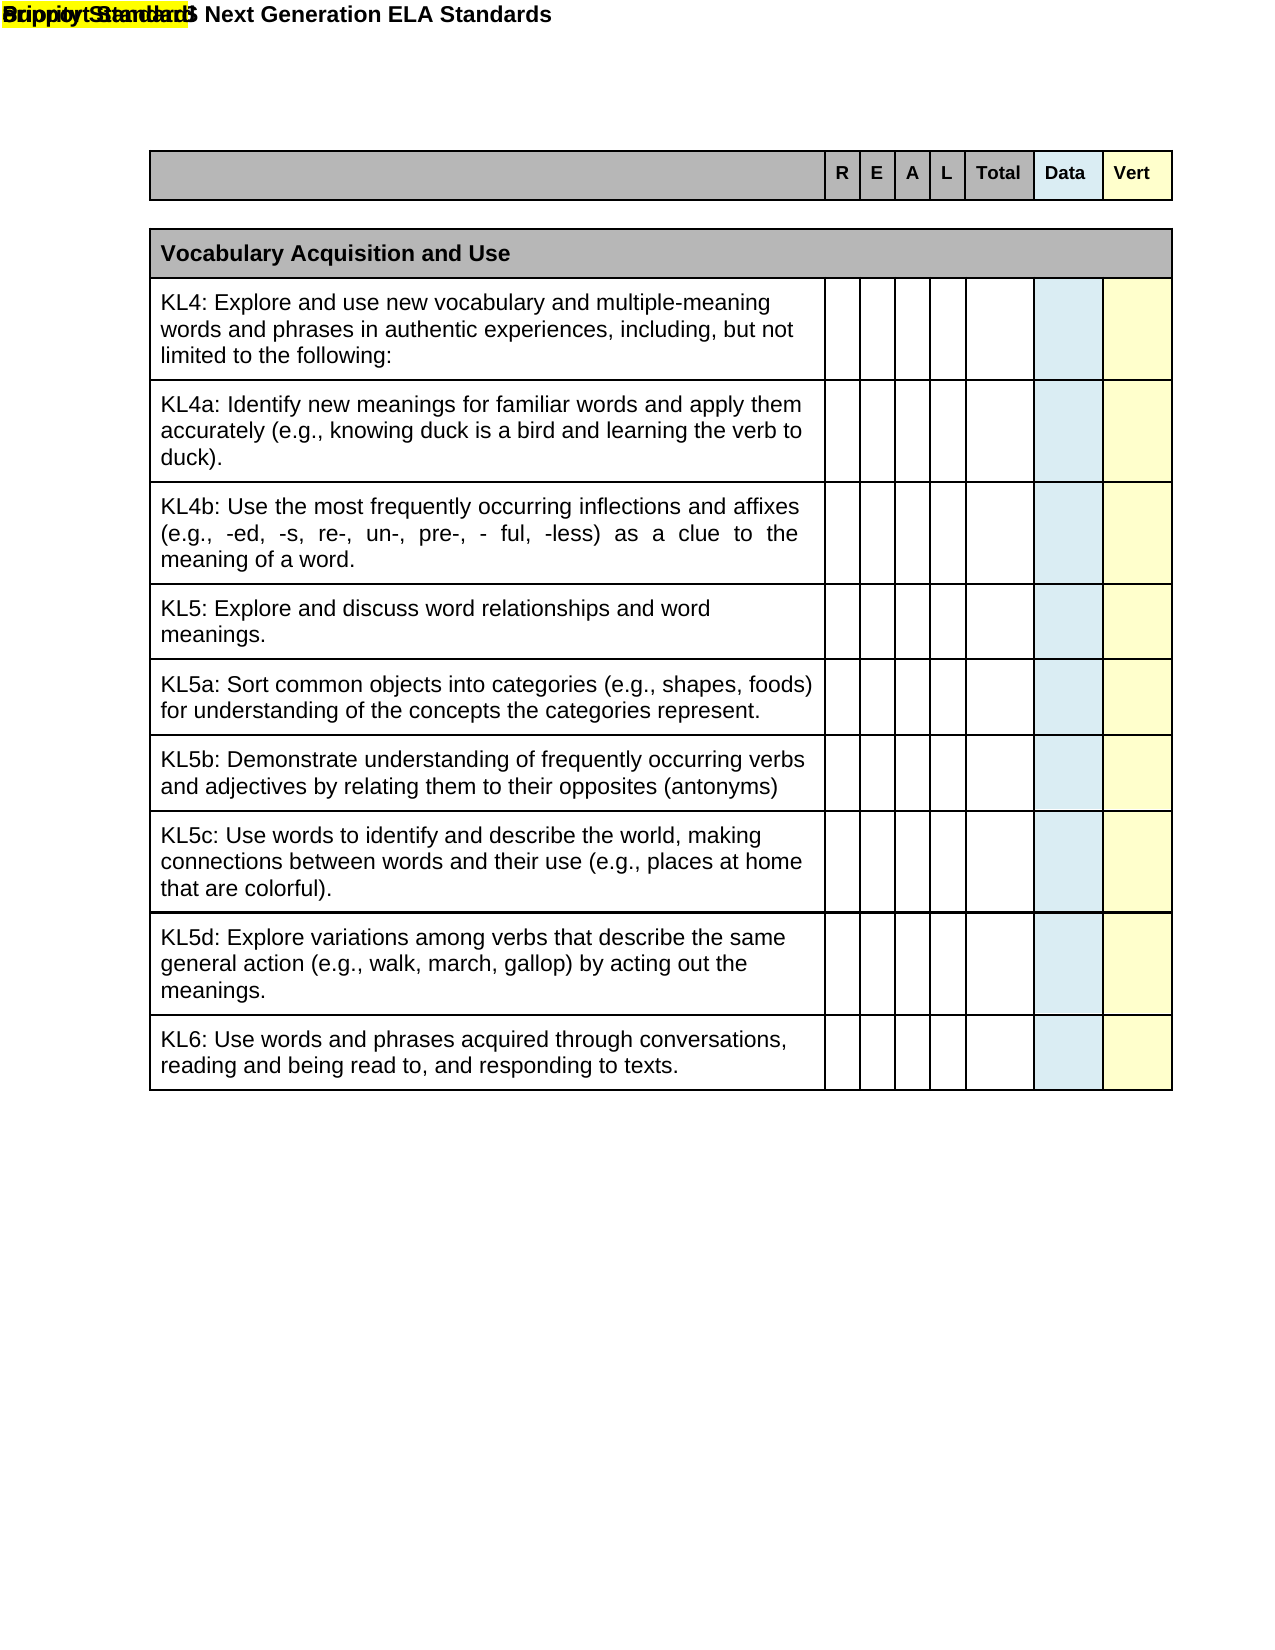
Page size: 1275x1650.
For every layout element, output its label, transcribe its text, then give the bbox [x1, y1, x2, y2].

table_header E [861, 152, 894, 199]
table_cell [967, 1016, 1033, 1089]
table_cell [861, 736, 894, 809]
table_cell [967, 381, 1033, 481]
table_cell [1104, 660, 1171, 734]
table_cell [1035, 279, 1102, 379]
table_cell [896, 1016, 929, 1089]
table_cell [826, 381, 859, 481]
table_cell [1104, 736, 1171, 809]
table_cell [826, 660, 859, 734]
table_cell [826, 483, 859, 583]
table_cell [1104, 914, 1171, 1013]
table_header R [826, 152, 859, 199]
table_cell [1104, 585, 1171, 658]
table_cell [896, 914, 929, 1013]
table_cell [1035, 483, 1102, 583]
table_cell [826, 1016, 859, 1089]
table_cell [861, 381, 894, 481]
table_cell [1104, 483, 1171, 583]
table_cell [896, 812, 929, 911]
table_cell [896, 585, 929, 658]
table_cell [931, 914, 965, 1013]
table_cell KL5: Explore and discuss word relationships and word meanings. [151, 585, 824, 658]
table_cell [861, 914, 894, 1013]
table_header Vocabulary Acquisition and Use [151, 230, 1171, 277]
table_cell [896, 279, 929, 379]
table_cell [967, 279, 1033, 379]
table_cell [1104, 279, 1171, 379]
table_cell [1104, 1016, 1171, 1089]
table_cell KL5d: Explore variations among verbs that describe the same general action (e.g., walk, march, gallop) by acting out the meanings. [151, 914, 824, 1013]
table_cell [931, 1016, 965, 1089]
table_cell [861, 279, 894, 379]
table_cell [896, 381, 929, 481]
table_cell [1035, 585, 1102, 658]
table_cell [1035, 914, 1102, 1013]
table_cell [931, 660, 965, 734]
table_cell [967, 483, 1033, 583]
table_cell KL5b: Demonstrate understanding of frequently occurring verbs and adjectives by relating them to their opposites (antonyms) [151, 736, 824, 809]
table_cell [931, 736, 965, 809]
table_cell [896, 736, 929, 809]
table_cell [1035, 736, 1102, 809]
table_header Vert [1104, 152, 1171, 199]
table_cell [967, 736, 1033, 809]
table_cell [861, 585, 894, 658]
table_cell [967, 585, 1033, 658]
table_cell KL5a: Sort common objects into categories (e.g., shapes, foods) for understanding of the concepts the categories represent. [151, 660, 824, 734]
table_cell KL4: Explore and use new vocabulary and multiple-meaning words and phrases in authentic experiences, including, but not limited to the following: [151, 279, 824, 379]
table_cell [967, 812, 1033, 911]
table_cell [1035, 1016, 1102, 1089]
table_cell [1035, 381, 1102, 481]
table_header [151, 152, 824, 199]
table_cell [931, 812, 965, 911]
table_cell [826, 585, 859, 658]
table_cell KL4a: Identify new meanings for familiar words and apply them accurately (e.g., knowing duck is a bird and learning the verb to duck). [151, 381, 824, 481]
table_cell [826, 736, 859, 809]
table_cell [967, 660, 1033, 734]
table_cell [826, 914, 859, 1013]
table_cell [931, 585, 965, 658]
table_header Data [1035, 152, 1102, 199]
table_cell KL6: Use words and phrases acquired through conversations, reading and being read to, and responding to texts. [151, 1016, 824, 1089]
table_cell [931, 381, 965, 481]
table_cell [1035, 812, 1102, 911]
table_header L [931, 152, 964, 199]
table_cell KL5c: Use words to identify and describe the world, making connections between words and their use (e.g., places at home that are colorful). [151, 812, 824, 911]
table_cell [896, 660, 929, 734]
table_cell [826, 812, 859, 911]
table_cell [826, 279, 859, 379]
table_cell [1104, 812, 1171, 911]
table_cell [1104, 381, 1171, 481]
table_cell [861, 660, 894, 734]
table_cell [861, 812, 894, 911]
table_cell [931, 279, 965, 379]
table_header A [896, 152, 929, 199]
table_header Total [966, 152, 1033, 199]
table_cell [896, 483, 929, 583]
table_cell [1035, 660, 1102, 734]
table_cell [931, 483, 965, 583]
table_cell [967, 914, 1033, 1013]
table_cell [861, 1016, 894, 1089]
table_cell KL4b: Use the most frequently occurring inflections and affixes (e.g., -ed, -s, re-, un-, pre-, - ful, -less) as a clue to the meaning of a word. [151, 483, 824, 583]
table_cell [861, 483, 894, 583]
